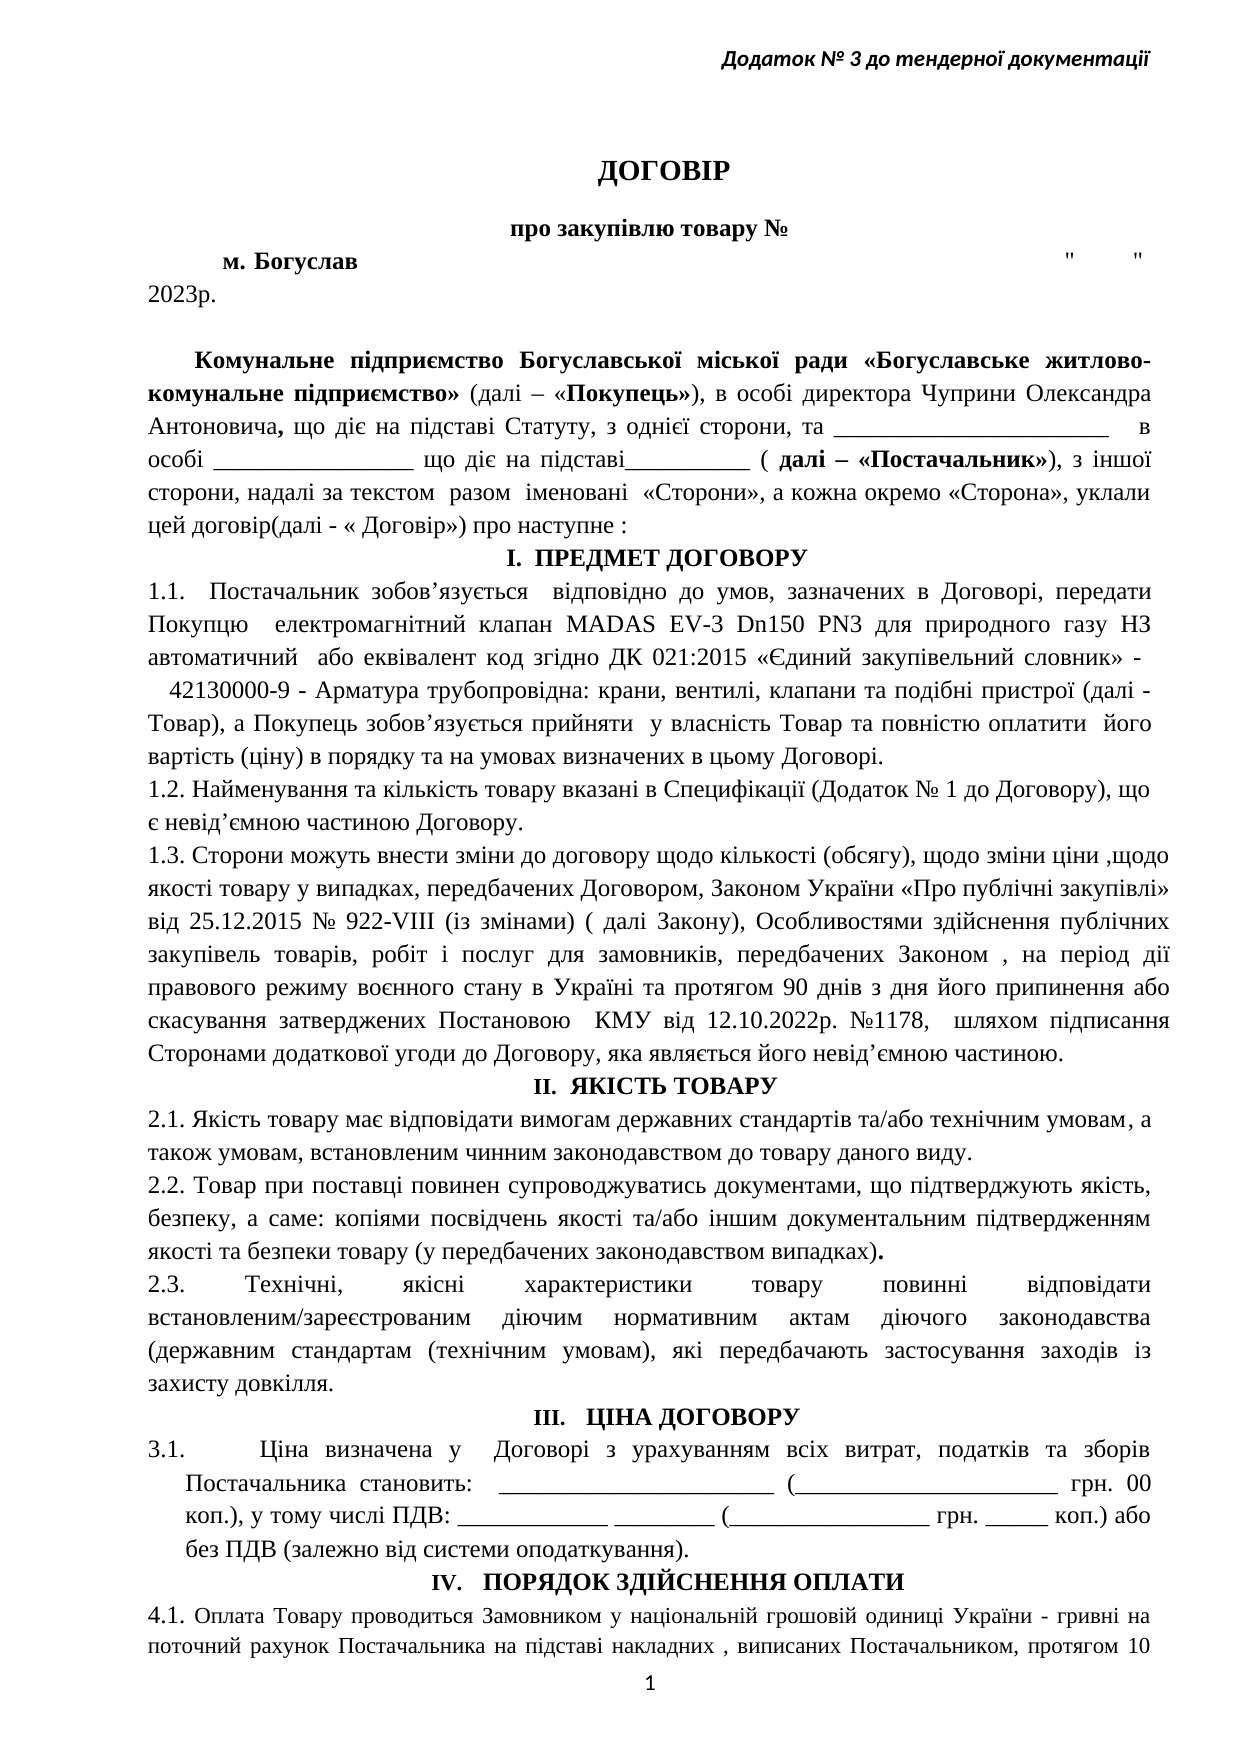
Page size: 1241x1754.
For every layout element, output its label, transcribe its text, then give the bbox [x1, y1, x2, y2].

text Додаток № 3 до тендерної документації [148, 44, 1152, 72]
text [148, 1600, 1152, 1659]
text 1.3. Сторони можуть внести зміни до договору щодо кількості (обсягу), щодо зміни ціни ,щодо якості товару у випадках, передбачених Договором, Законом України «Про публічні закупівлі» від 25.12.2015 № 922-VIII (із змінами) ( далі Закону), Особливостями здійснення публічних закупівель товарів, робіт і послуг для замовників, передбачених Законом , на період дії правового режиму воєнного стану в Україні та протягом 90 днів з дня його припинення або скасування затверджених Постановою КМУ від 12.10.2022р. №1178, шляхом підписання Сторонами додаткової угоди до Договору, яка являється його невід’ємною частиною. [148, 840, 1171, 1067]
text І. ПРЕДМЕТ ДОГОВОРУ [506, 543, 1152, 572]
text м. Богуслав " " 2023р. [148, 246, 1152, 308]
list ПОРЯДОК ЗДІЙСНЕННЯ ОПЛАТИ [431, 1567, 1152, 1595]
text 1.1. Постачальник зобов’язується відповідно до умов, зазначених в Договорі, передати Покупцю електромагнітний клапан MADAS EV-3 Dn150 PN3 для природного газу НЗ автоматичний або еквівалент код згідно ДК 021:2015 «Єдиний закупівельний словник» - 42130000-9 - Арматура трубопровідна: крани, вентилі, клапани та подібні пристрої (далі - Товар), а Покупець зобов’язується прийняти у власність Товар та повністю оплатити його вартість (ціну) в порядку та на умовах визначених в цьому Договорі. [148, 576, 1152, 770]
text 1.2. Найменування та кількість товару вказані в Специфікації (Додаток № 1 до Договору), що є невід’ємною частиною Договору. [148, 774, 1152, 836]
text ДОГОВІР [148, 153, 1152, 187]
text 2.2. Товар при поставці повинен супроводжуватись документами, що підтверджують якість, безпеку, а саме: копіями посвідчень якості та/або іншим документальним підтвердженням якості та безпеки товару (у передбачених законодавством випадках). [148, 1170, 1152, 1265]
list ЦІНА ДОГОВОРУ [533, 1402, 1152, 1430]
text 2.1. Якість товару має відповідати вимогам державних стандартів та/або технічним умовам, а також умовам, встановленим чинним законодавством до товару даного виду. [148, 1104, 1152, 1166]
text 2.3. Технічні, якісні характеристики товару повинні відповідати встановленим/зареєстрованим діючим нормативним актам діючого законодавства (державним стандартам (технічним умовам), які передбачають застосування заходів із захисту довкілля. [148, 1269, 1152, 1397]
list ЯКІСТЬ ТОВАРУ [533, 1071, 1152, 1100]
text про закупівлю товару № [148, 213, 1152, 242]
list Ціна визначена у Договорі з урахуванням всіх витрат, податків та зборів Постачальника становить: ______________________ (_____________________ грн. 00 коп.), у тому числі ПДВ: ____________ ________ (________________ грн. _____ коп.) або без ПДВ (залежно від системи оподаткування). [148, 1434, 1152, 1562]
text Комунальне підприємство Богуславської міської ради «Богуславське житлово-комунальне підприємство» (далі – «Покупець»), в особі директора Чуприни Олександра Антоновича, що діє на підставі Статуту, з однієї сторони, та ______________________ в особі ________________ що діє на підставі__________ ( далі – «Постачальник»), з іншої сторони, надалі за текстом разом іменовані «Сторони», а кожна окремо «Сторона», уклали цей договір(далі - « Договір») про наступне : [148, 345, 1152, 539]
